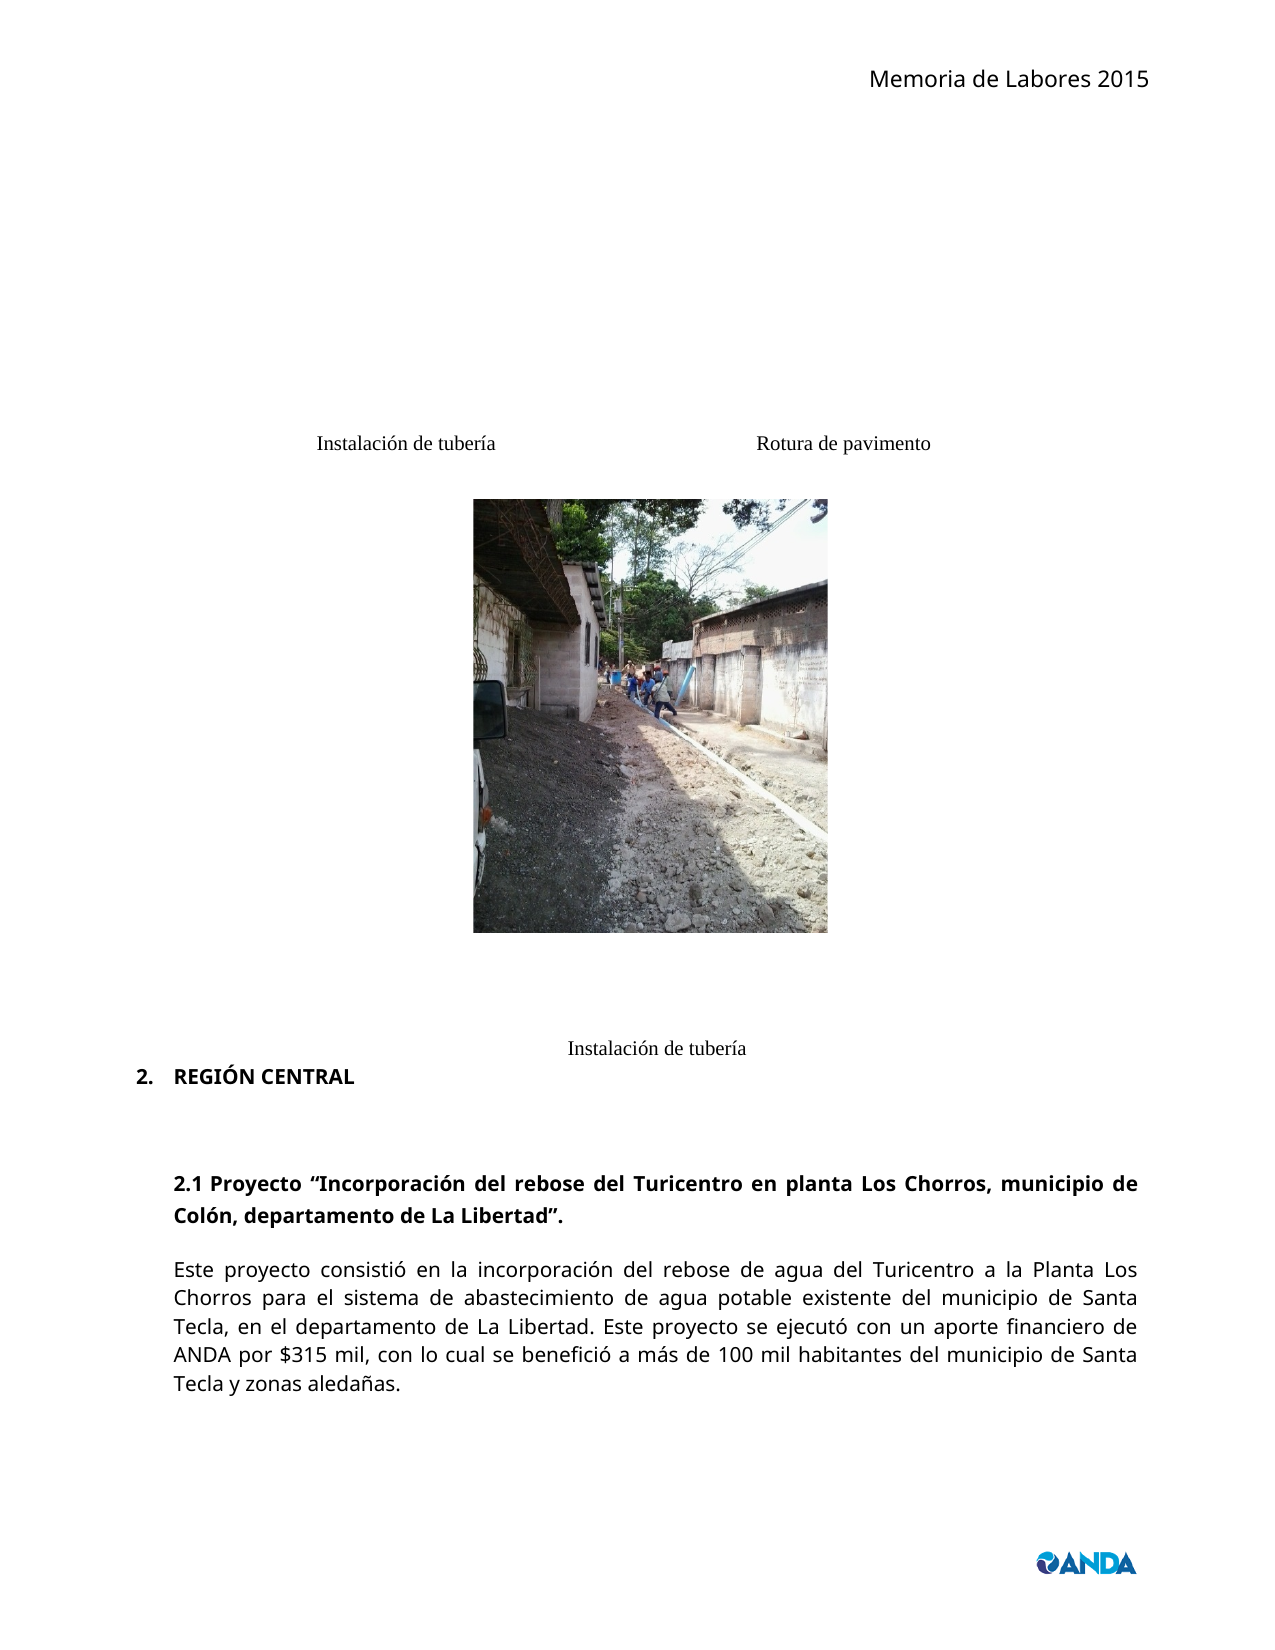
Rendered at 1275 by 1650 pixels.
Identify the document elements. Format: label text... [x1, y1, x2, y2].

list REGIÓN CENTRAL [136, 1062, 1139, 1090]
picture [1031, 1550, 1140, 1575]
picture [473, 499, 828, 933]
text Este proyecto consistió en la incorporación del rebose de agua del Turicentro a la Planta Los Chorros para el sistema de abastecimiento de agua potable existente del municipio de Santa Tecla, en el departamento de La Libertad. Este proyecto se ejecutó con un aporte financiero de ANDA por $315 mil, con lo cual se benefició a más de 100 mil habitantes del municipio de Santa Tecla y zonas aledañas. [173, 1255, 1139, 1397]
picture [1106, 1558, 1113, 1568]
list 2.1 Proyecto “Incorporación del rebose del Turicentro en planta Los Chorros, municipio de Colón, departamento de La Libertad”. [173, 1169, 1139, 1230]
